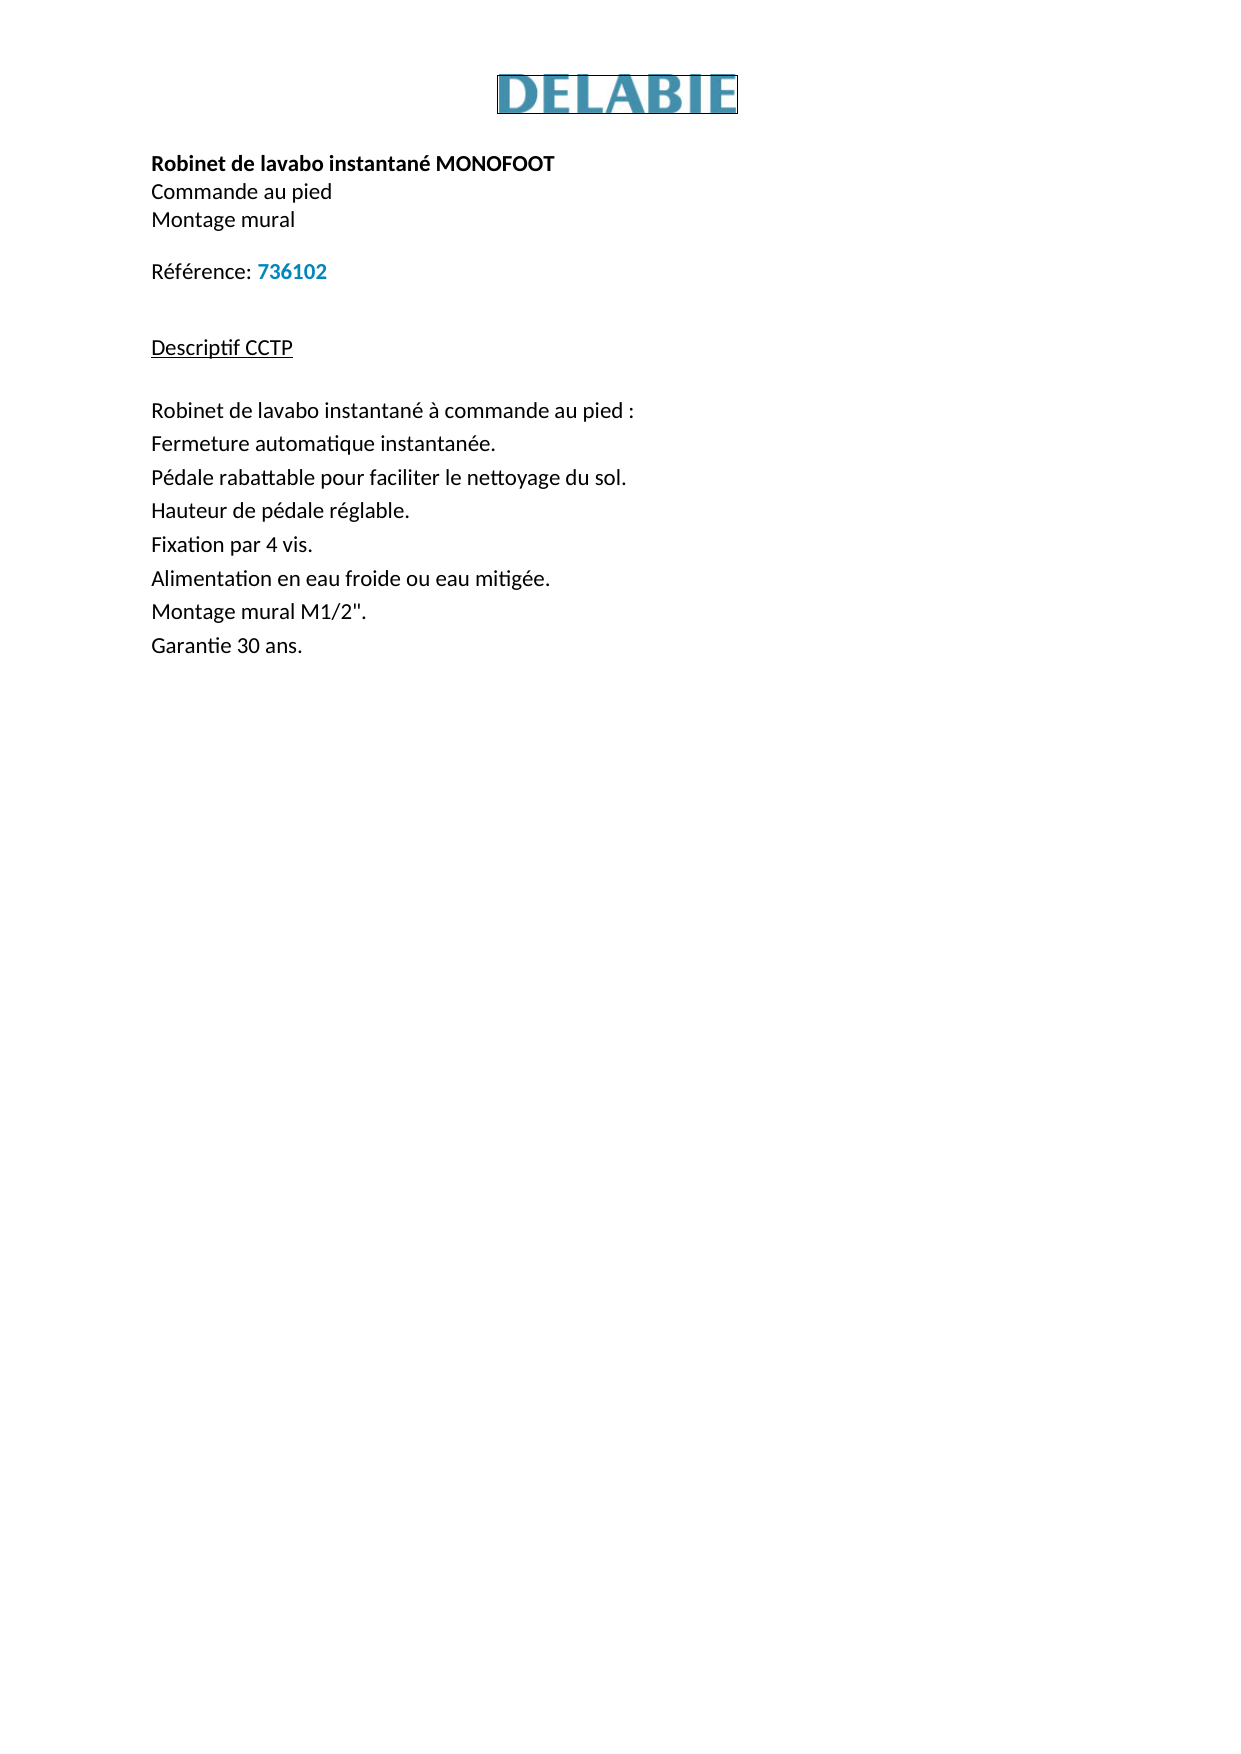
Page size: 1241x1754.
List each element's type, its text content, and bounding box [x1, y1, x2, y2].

text Pédale rabattable pour faciliter le nettoyage du sol. [151, 463, 1084, 491]
text Garantie 30 ans. [151, 631, 1084, 659]
text Alimentation en eau froide ou eau mitigée. [151, 564, 1084, 592]
picture [498, 76, 737, 113]
text Fermeture automatique instantanée. [151, 429, 1084, 458]
text Montage mural [151, 205, 1084, 233]
text Montage mural M1/2". [151, 597, 1084, 625]
text Référence: 736102 [151, 257, 1084, 285]
text Robinet de lavabo instantané MONOFOOT [151, 149, 1084, 177]
text Descriptif CCTP [151, 333, 1084, 361]
text Fixation par 4 vis. [151, 530, 1084, 558]
text Commande au pied [151, 177, 1084, 205]
text Robinet de lavabo instantané à commande au pied : [151, 396, 1084, 424]
text Hauteur de pédale réglable. [151, 497, 1084, 525]
